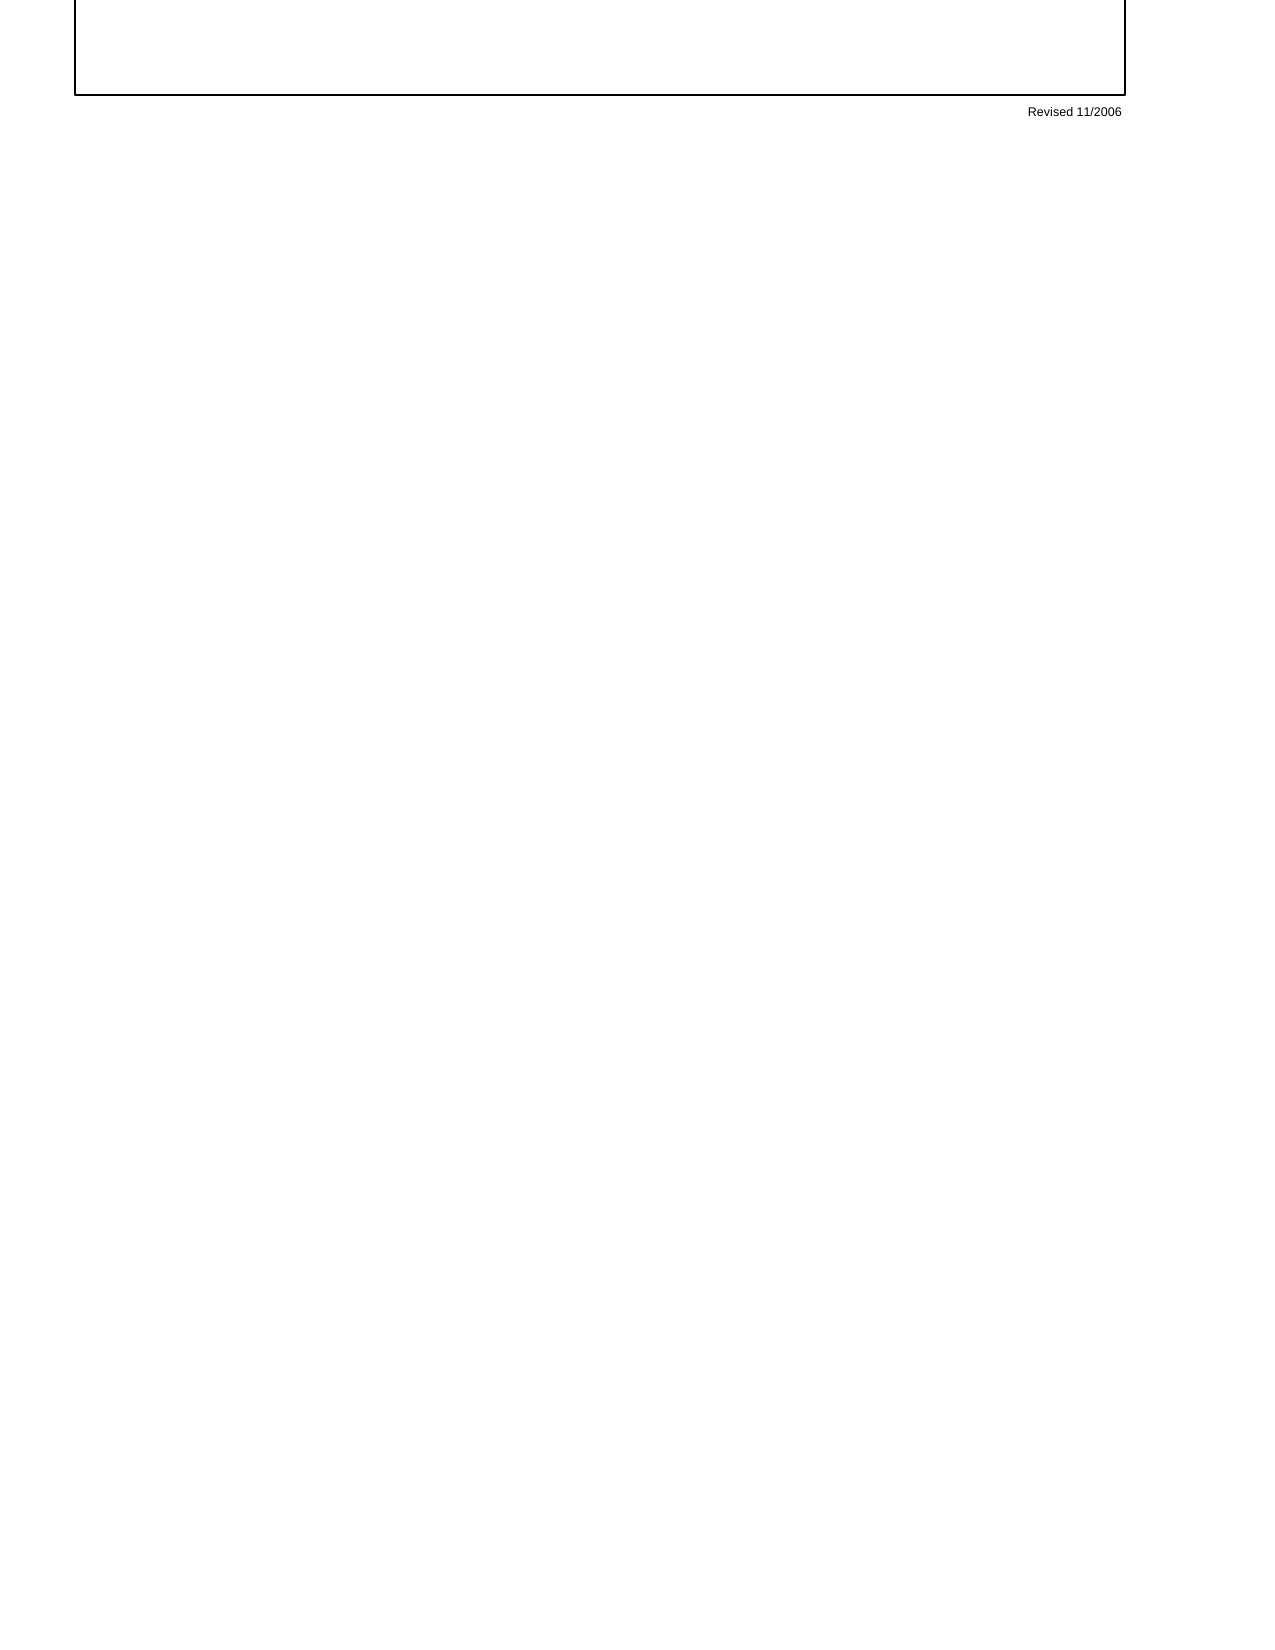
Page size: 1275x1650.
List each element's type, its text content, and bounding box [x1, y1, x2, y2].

text Revised 11/2006 [62, 104, 1121, 119]
